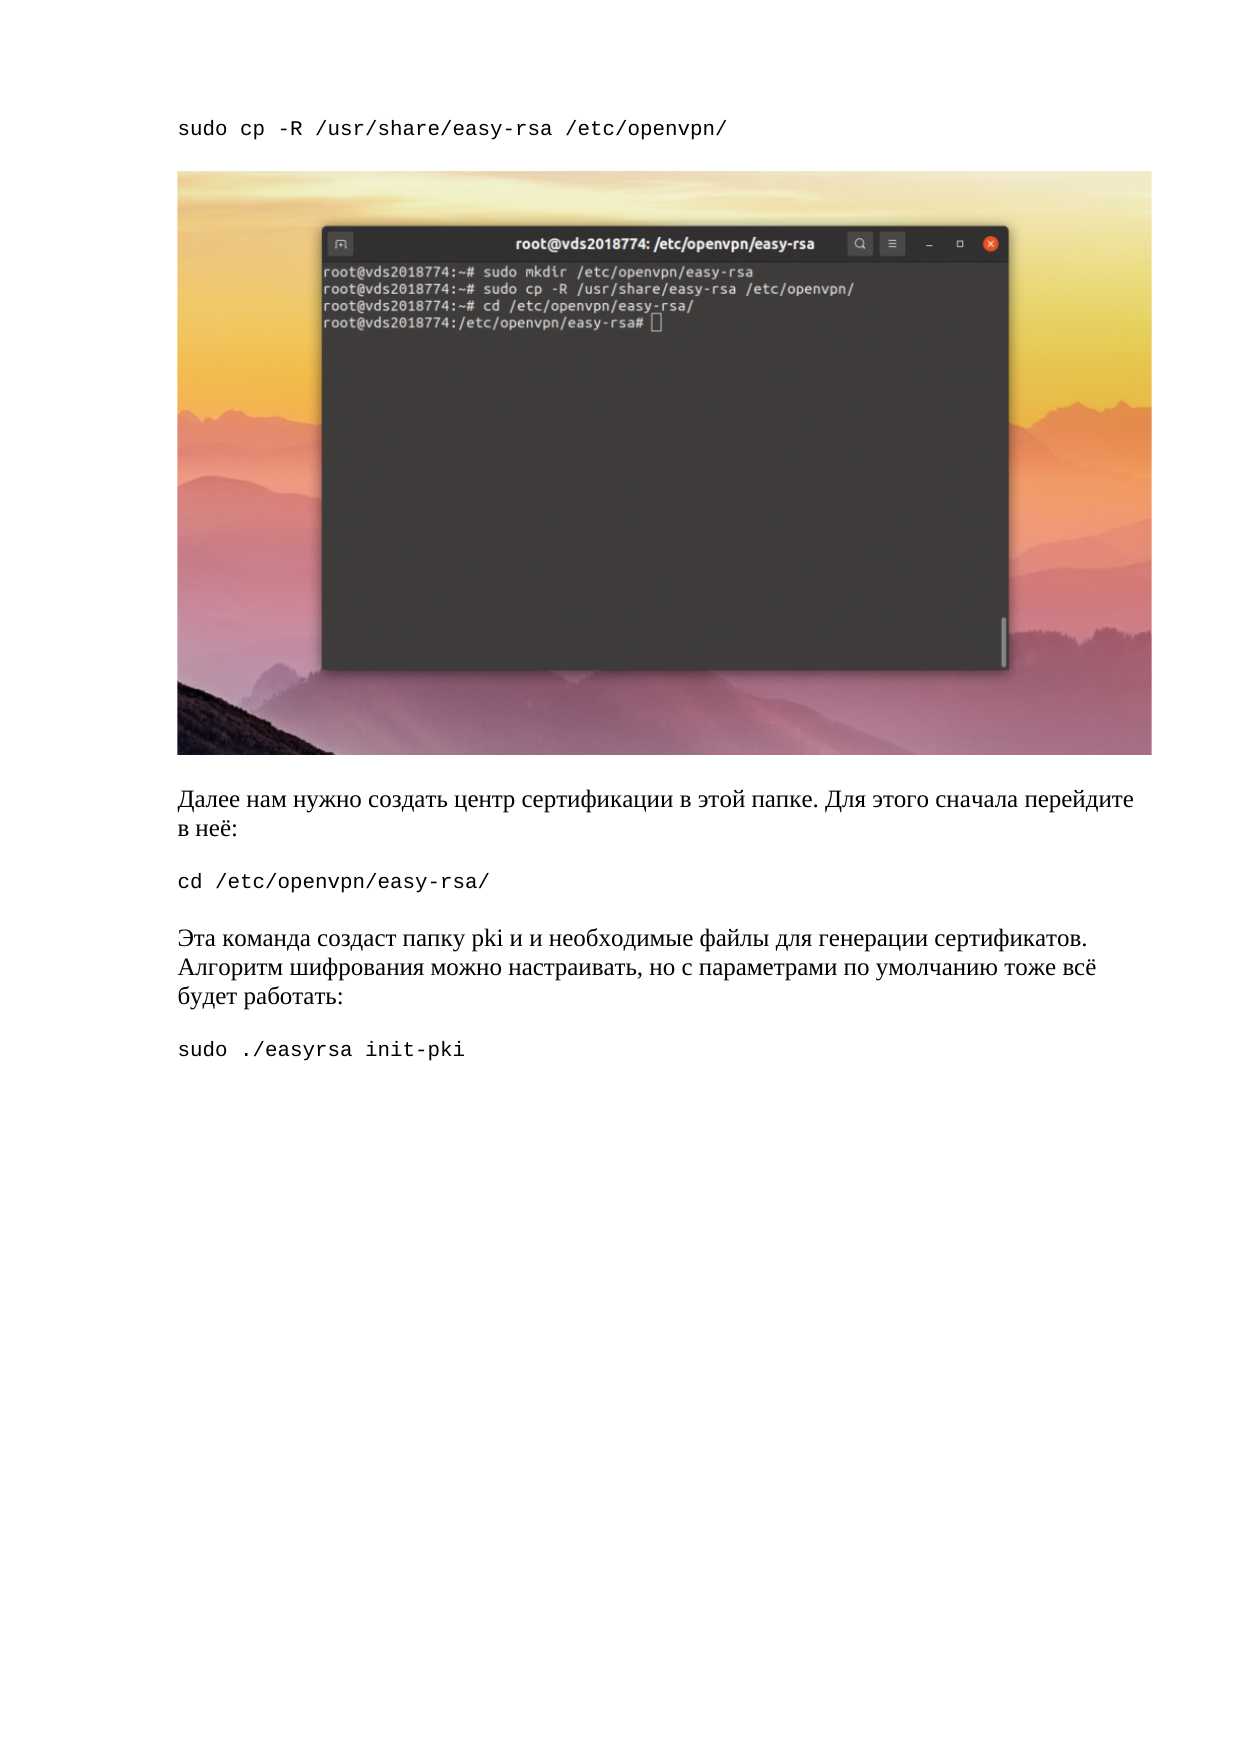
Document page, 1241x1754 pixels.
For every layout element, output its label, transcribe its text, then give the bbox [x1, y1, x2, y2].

text sudo cp -R /usr/share/easy-rsa /etc/openvpn/ [177, 118, 1152, 142]
picture [177, 171, 1152, 755]
text cd /etc/openvpn/easy-rsa/ [177, 871, 1152, 894]
text sudo ./easyrsa init-pki [177, 1039, 1152, 1063]
text Эта команда создаст папку pki и и необходимые файлы для генерации сертификатов. Алгоритм шифрования можно настраивать, но с параметрами по умолчанию тоже всё будет работать: [177, 923, 1152, 1010]
text Далее нам нужно создать центр сертификации в этой папке. Для этого сначала перейдите в неё: [177, 784, 1152, 842]
